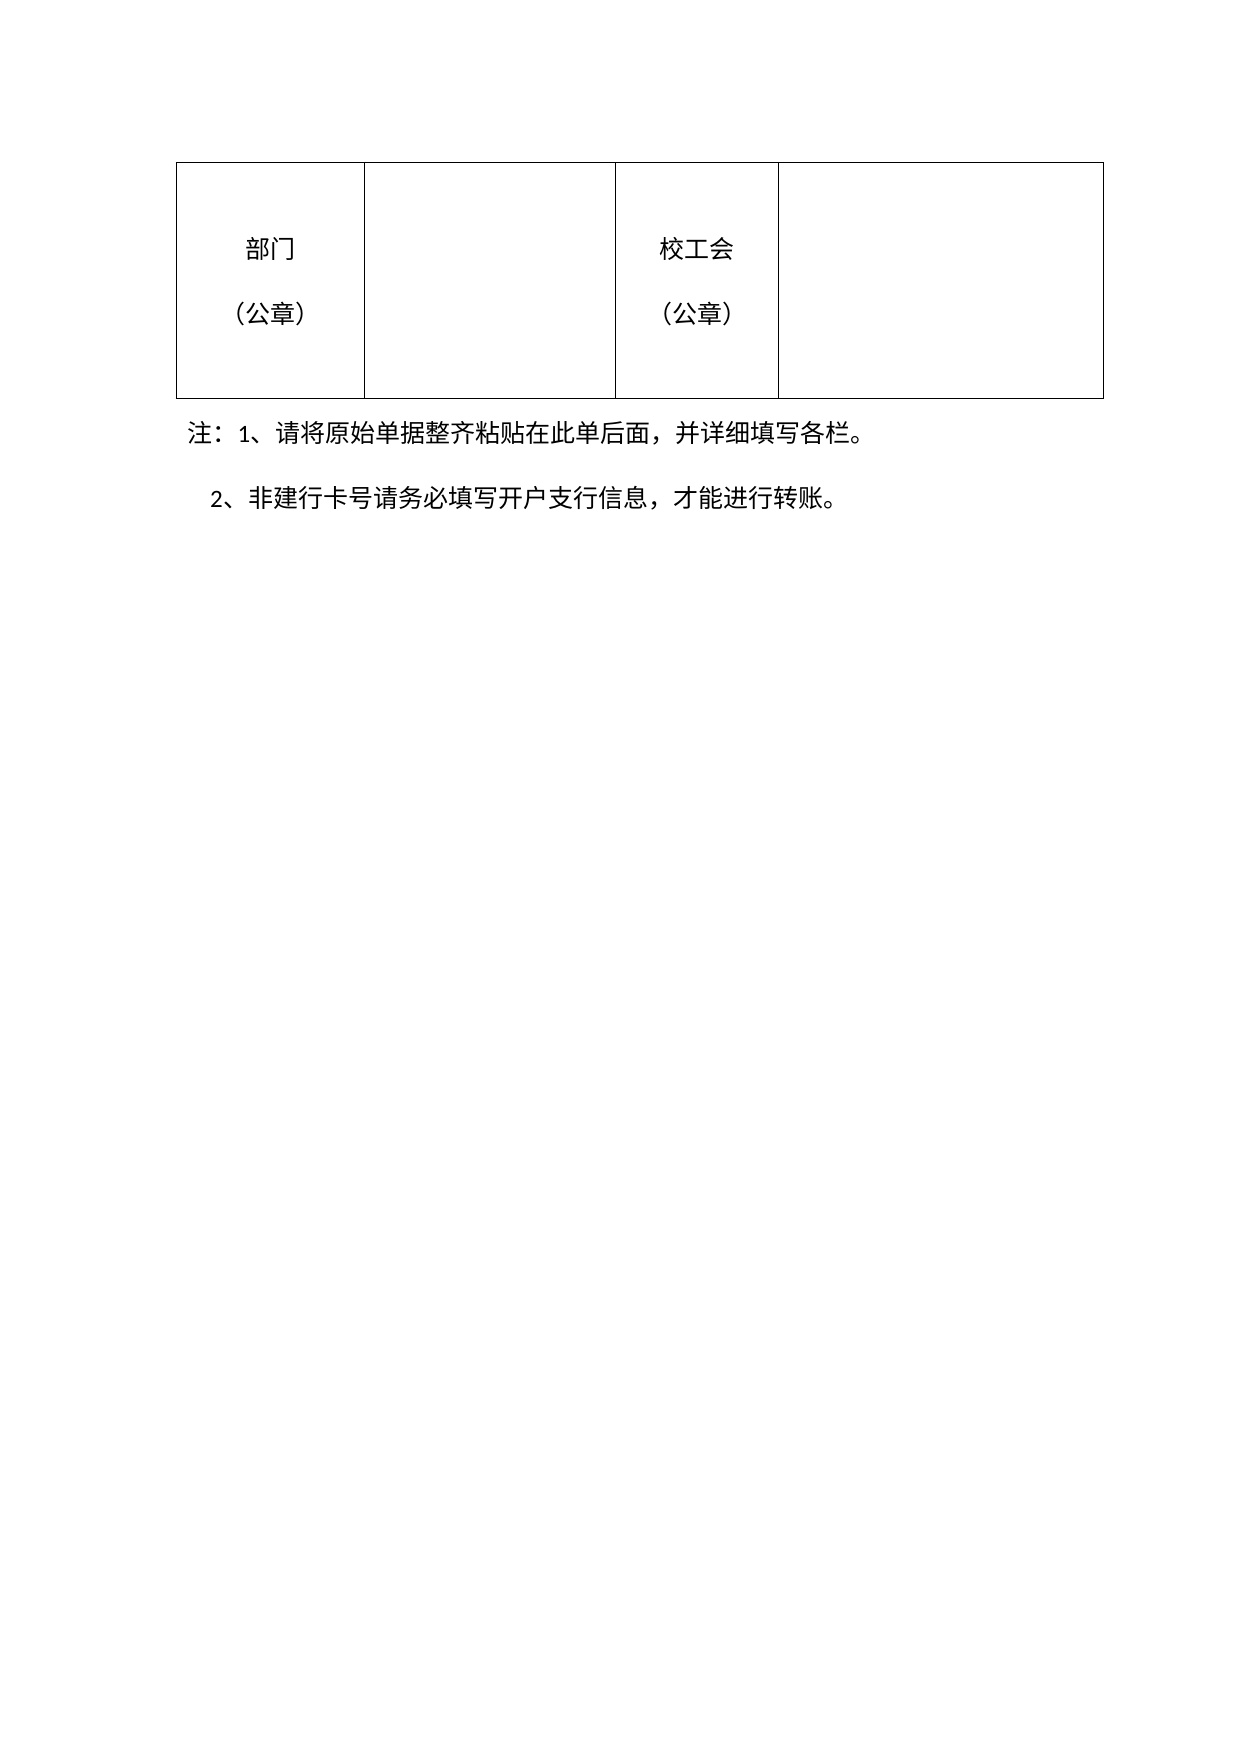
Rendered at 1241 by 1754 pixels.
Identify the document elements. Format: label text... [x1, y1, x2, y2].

table_cell [779, 163, 1103, 398]
text 注：1、请将原始单据整齐粘贴在此单后面，并详细填写各栏。 [187, 399, 1053, 464]
table_cell [365, 163, 615, 398]
table_cell 部门 （公章） [177, 163, 364, 398]
table_cell 校工会 （公章） [616, 163, 778, 398]
text 2、非建行卡号请务必填写开户支行信息，才能进行转账。 [187, 464, 1053, 529]
